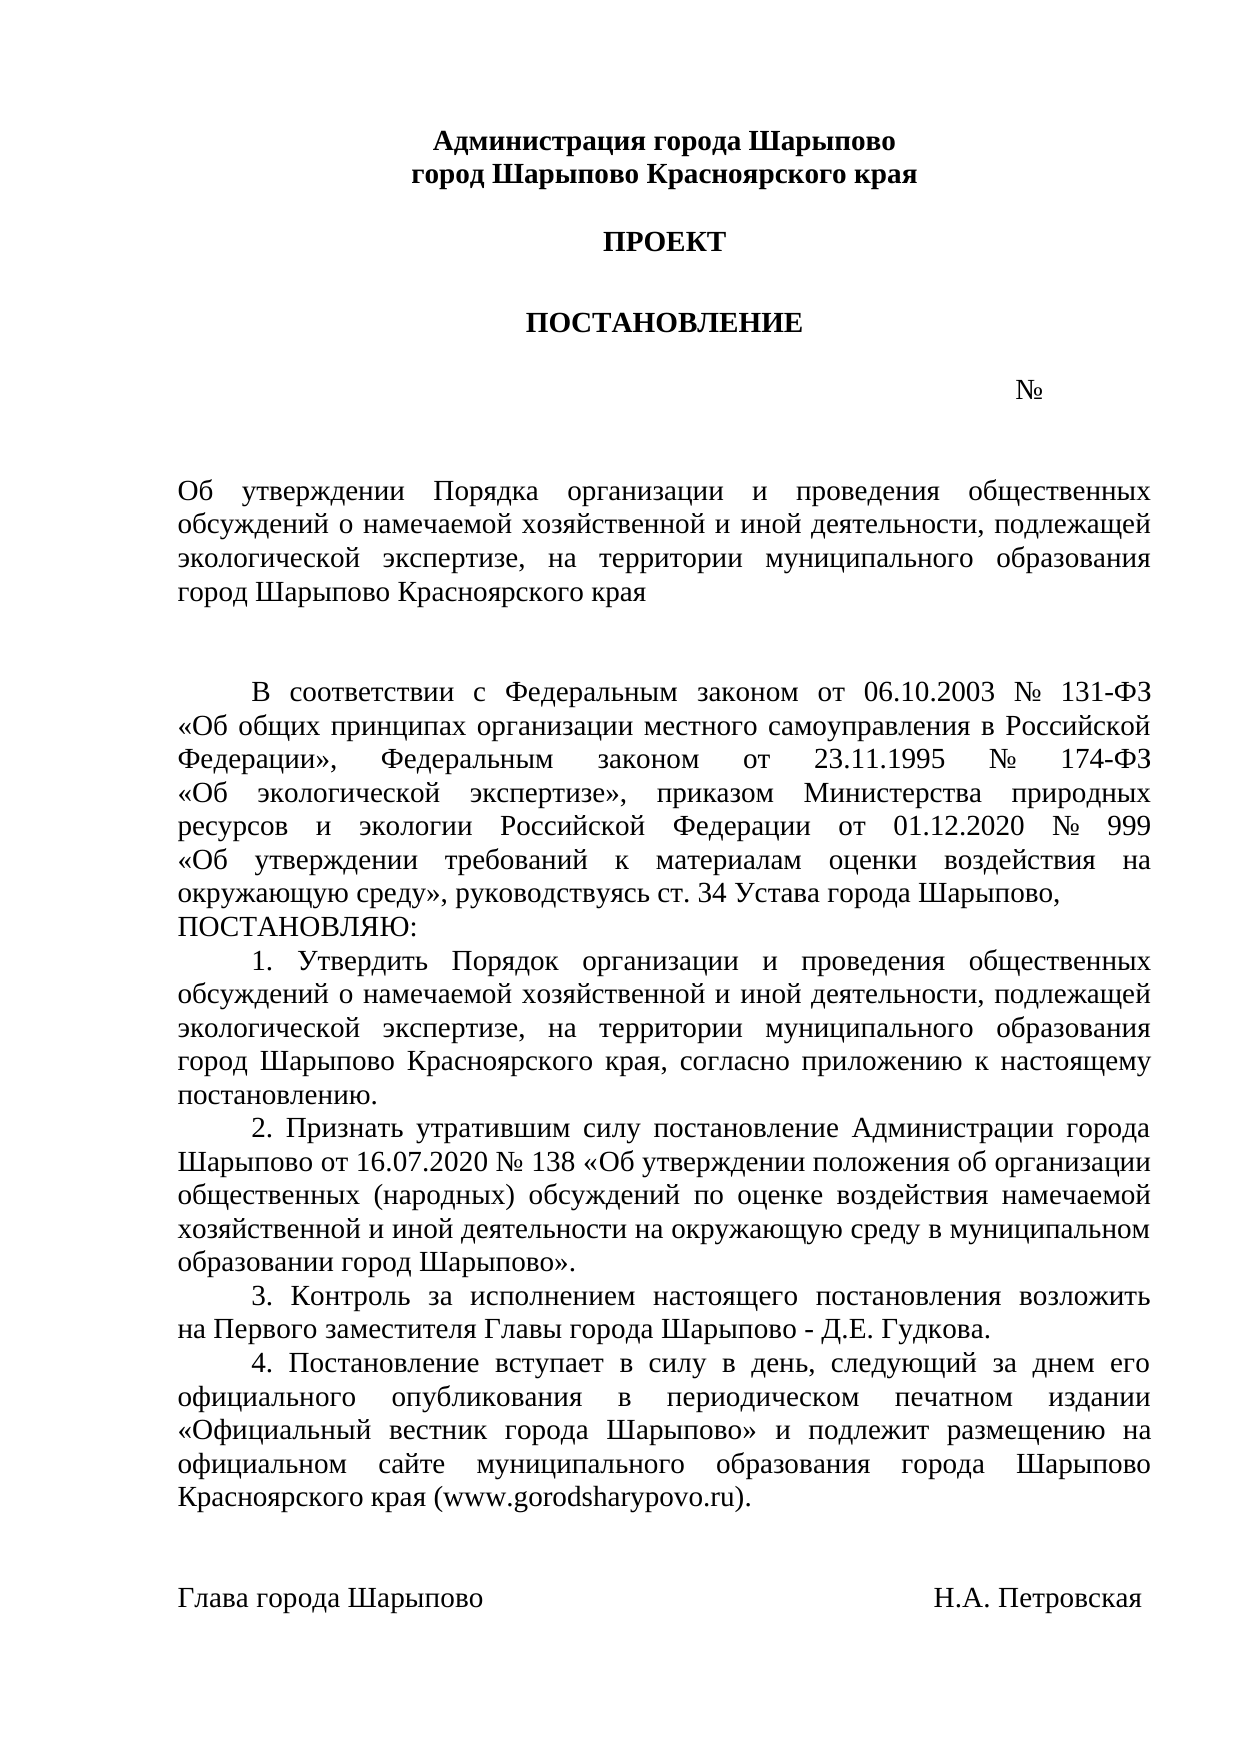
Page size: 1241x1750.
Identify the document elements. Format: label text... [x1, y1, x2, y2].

text 1. Утвердить Порядок организации и проведения общественных обсуждений о намечаемой хозяйственной и иной деятельности, подлежащей экологической экспертизе, на территории муниципального образования город Шарыпово Красноярского края, согласно приложению к настоящему постановлению. [177, 943, 1152, 1110]
text В соответствии с Федеральным законом от 06.10.2003 № 131-ФЗ «Об общих принципах организации местного самоуправления в Российской Федерации», Федеральным законом от 23.11.1995 № 174-ФЗ «Об экологической экспертизе», приказом Министерства природных ресурсов и экологии Российской Федерации от 01.12.2020 № 999 «Об утверждении требований к материалам оценки воздействия на окружающую среду», руководствуясь ст. 34 Устава города Шарыпово, [177, 674, 1152, 909]
subtitle ПОСТАНОВЛЕНИЕ [177, 305, 1152, 339]
text Администрация города Шарыпово [177, 123, 1152, 157]
text 4. Постановление вступает в силу в день, следующий за днем его официального опубликования в периодическом печатном издании «Официальный вестник города Шарыпово» и подлежит размещению на официальном сайте муниципального образования города Шарыпово Красноярского края (www.gorodsharypovo.ru). [177, 1345, 1152, 1513]
text город Шарыпово Красноярского края [177, 157, 1152, 190]
text Глава города Шарыпово Н.А. Петровская [177, 1580, 1152, 1613]
text ПОСТАНОВЛЯЮ: [177, 909, 1152, 943]
text № [177, 372, 1152, 406]
text 3. Контроль за исполнением настоящего постановления возложить на Первого заместителя Главы города Шарыпово - Д.Е. Гудкова. [177, 1278, 1152, 1345]
text 2. Признать утратившим силу постановление Администрации города Шарыпово от 16.07.2020 № 138 «Об утверждении положения об организации общественных (народных) обсуждений по оценке воздействия намечаемой хозяйственной и иной деятельности на окружающую среду в муниципальном образовании город Шарыпово». [177, 1110, 1152, 1278]
subtitle ПРОЕКТ [177, 224, 1152, 257]
text Об утверждении Порядка организации и проведения общественных обсуждений о намечаемой хозяйственной и иной деятельности, подлежащей экологической экспертизе, на территории муниципального образования город Шарыпово Красноярского края [177, 473, 1152, 607]
